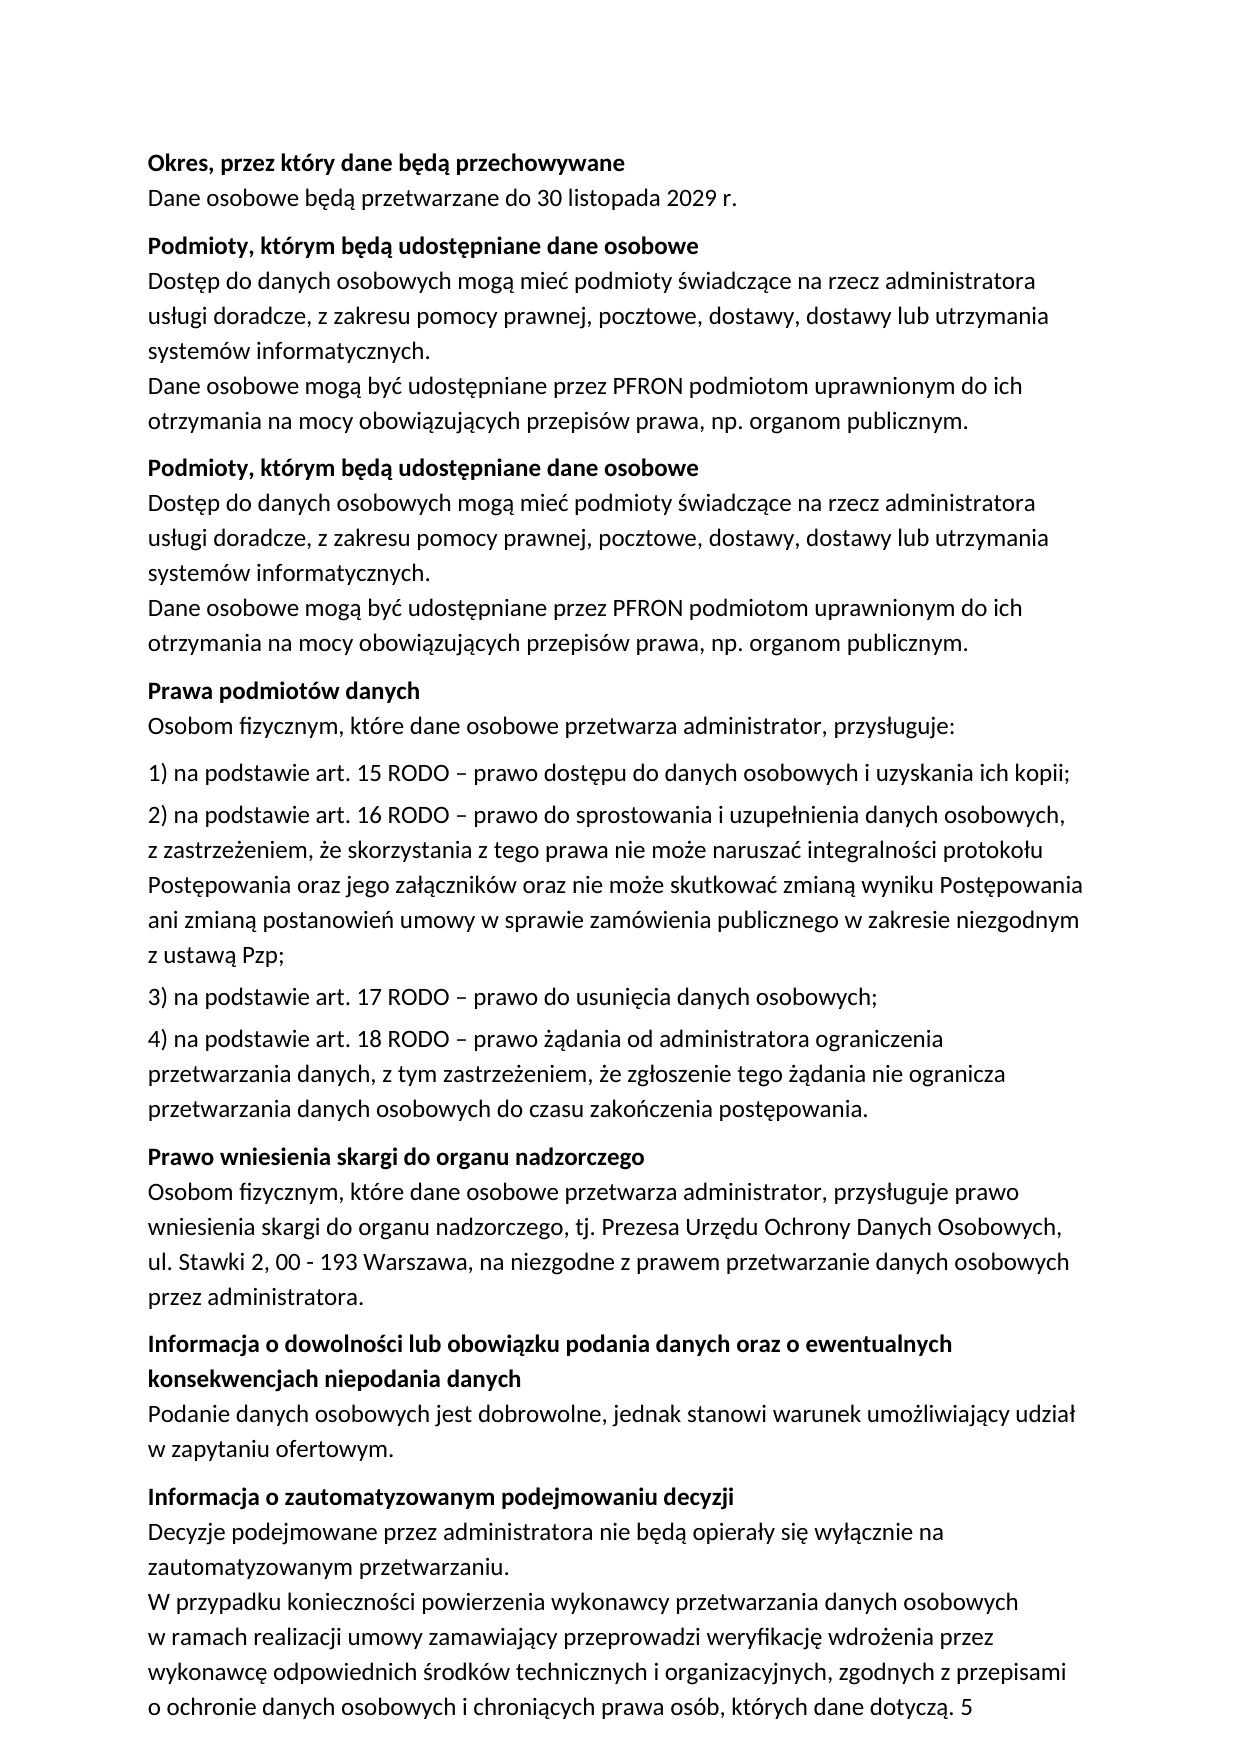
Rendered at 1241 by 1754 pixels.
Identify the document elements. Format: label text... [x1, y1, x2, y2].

text Dane osobowe będą przetwarzane do 30 listopada 2029 r. [148, 183, 1093, 213]
text Informacja o zautomatyzowanym podejmowaniu decyzji [148, 1481, 1093, 1511]
text Osobom fizycznym, które dane osobowe przetwarza administrator, przysługuje prawo wniesienia skargi do organu nadzorczego, tj. Prezesa Urzędu Ochrony Danych Osobowych, ul. Stawki 2, 00 - 193 Warszawa, na niezgodne z prawem przetwarzanie danych osobowych przez administratora. [148, 1176, 1093, 1311]
text Podmioty, którym będą udostępniane dane osobowe [148, 453, 1093, 483]
text Podmioty, którym będą udostępniane dane osobowe [148, 230, 1093, 261]
text Podanie danych osobowych jest dobrowolne, jednak stanowi warunek umożliwiający udział w zapytaniu ofertowym. [148, 1398, 1093, 1464]
text 1) na podstawie art. 15 RODO – prawo dostępu do danych osobowych i uzyskania ich kopii; [148, 758, 1093, 788]
text 3) na podstawie art. 17 RODO – prawo do usunięcia danych osobowych; [148, 981, 1093, 1012]
text Dane osobowe mogą być udostępniane przez PFRON podmiotom uprawnionym do ich otrzymania na mocy obowiązujących przepisów prawa, np. organom publicznym. [148, 370, 1093, 436]
text 2) na podstawie art. 16 RODO – prawo do sprostowania i uzupełnienia danych osobowych, z zastrzeżeniem, że skorzystania z tego prawa nie może naruszać integralności protokołu Postępowania oraz jego załączników oraz nie może skutkować zmianą wyniku Postępowania ani zmianą postanowień umowy w sprawie zamówienia publicznego w zakresie niezgodnym z ustawą Pzp; [148, 799, 1093, 970]
text W przypadku konieczności powierzenia wykonawcy przetwarzania danych osobowych w ramach realizacji umowy zamawiający przeprowadzi weryfikację wdrożenia przez wykonawcę odpowiednich środków technicznych i organizacyjnych, zgodnych z przepisami o ochronie danych osobowych i chroniących prawa osób, których dane dotyczą. 5 [148, 1586, 1093, 1721]
text 4) na podstawie art. 18 RODO – prawo żądania od administratora ograniczenia przetwarzania danych, z tym zastrzeżeniem, że zgłoszenie tego żądania nie ogranicza przetwarzania danych osobowych do czasu zakończenia postępowania. [148, 1023, 1093, 1124]
text Decyzje podejmowane przez administratora nie będą opierały się wyłącznie na zautomatyzowanym przetwarzaniu. [148, 1516, 1093, 1581]
text Informacja o dowolności lub obowiązku podania danych oraz o ewentualnych konsekwencjach niepodania danych [148, 1328, 1093, 1394]
text Prawa podmiotów danych [148, 675, 1093, 706]
text Dostęp do danych osobowych mogą mieć podmioty świadczące na rzecz administratora usługi doradcze, z zakresu pomocy prawnej, pocztowe, dostawy, dostawy lub utrzymania systemów informatycznych. [148, 488, 1093, 588]
text Prawo wniesienia skargi do organu nadzorczego [148, 1141, 1093, 1171]
text Dane osobowe mogą być udostępniane przez PFRON podmiotom uprawnionym do ich otrzymania na mocy obowiązujących przepisów prawa, np. organom publicznym. [148, 593, 1093, 658]
text Okres, przez który dane będą przechowywane [148, 148, 1093, 178]
text Osobom fizycznym, które dane osobowe przetwarza administrator, przysługuje: [148, 710, 1093, 741]
text Dostęp do danych osobowych mogą mieć podmioty świadczące na rzecz administratora usługi doradcze, z zakresu pomocy prawnej, pocztowe, dostawy, dostawy lub utrzymania systemów informatycznych. [148, 265, 1093, 366]
